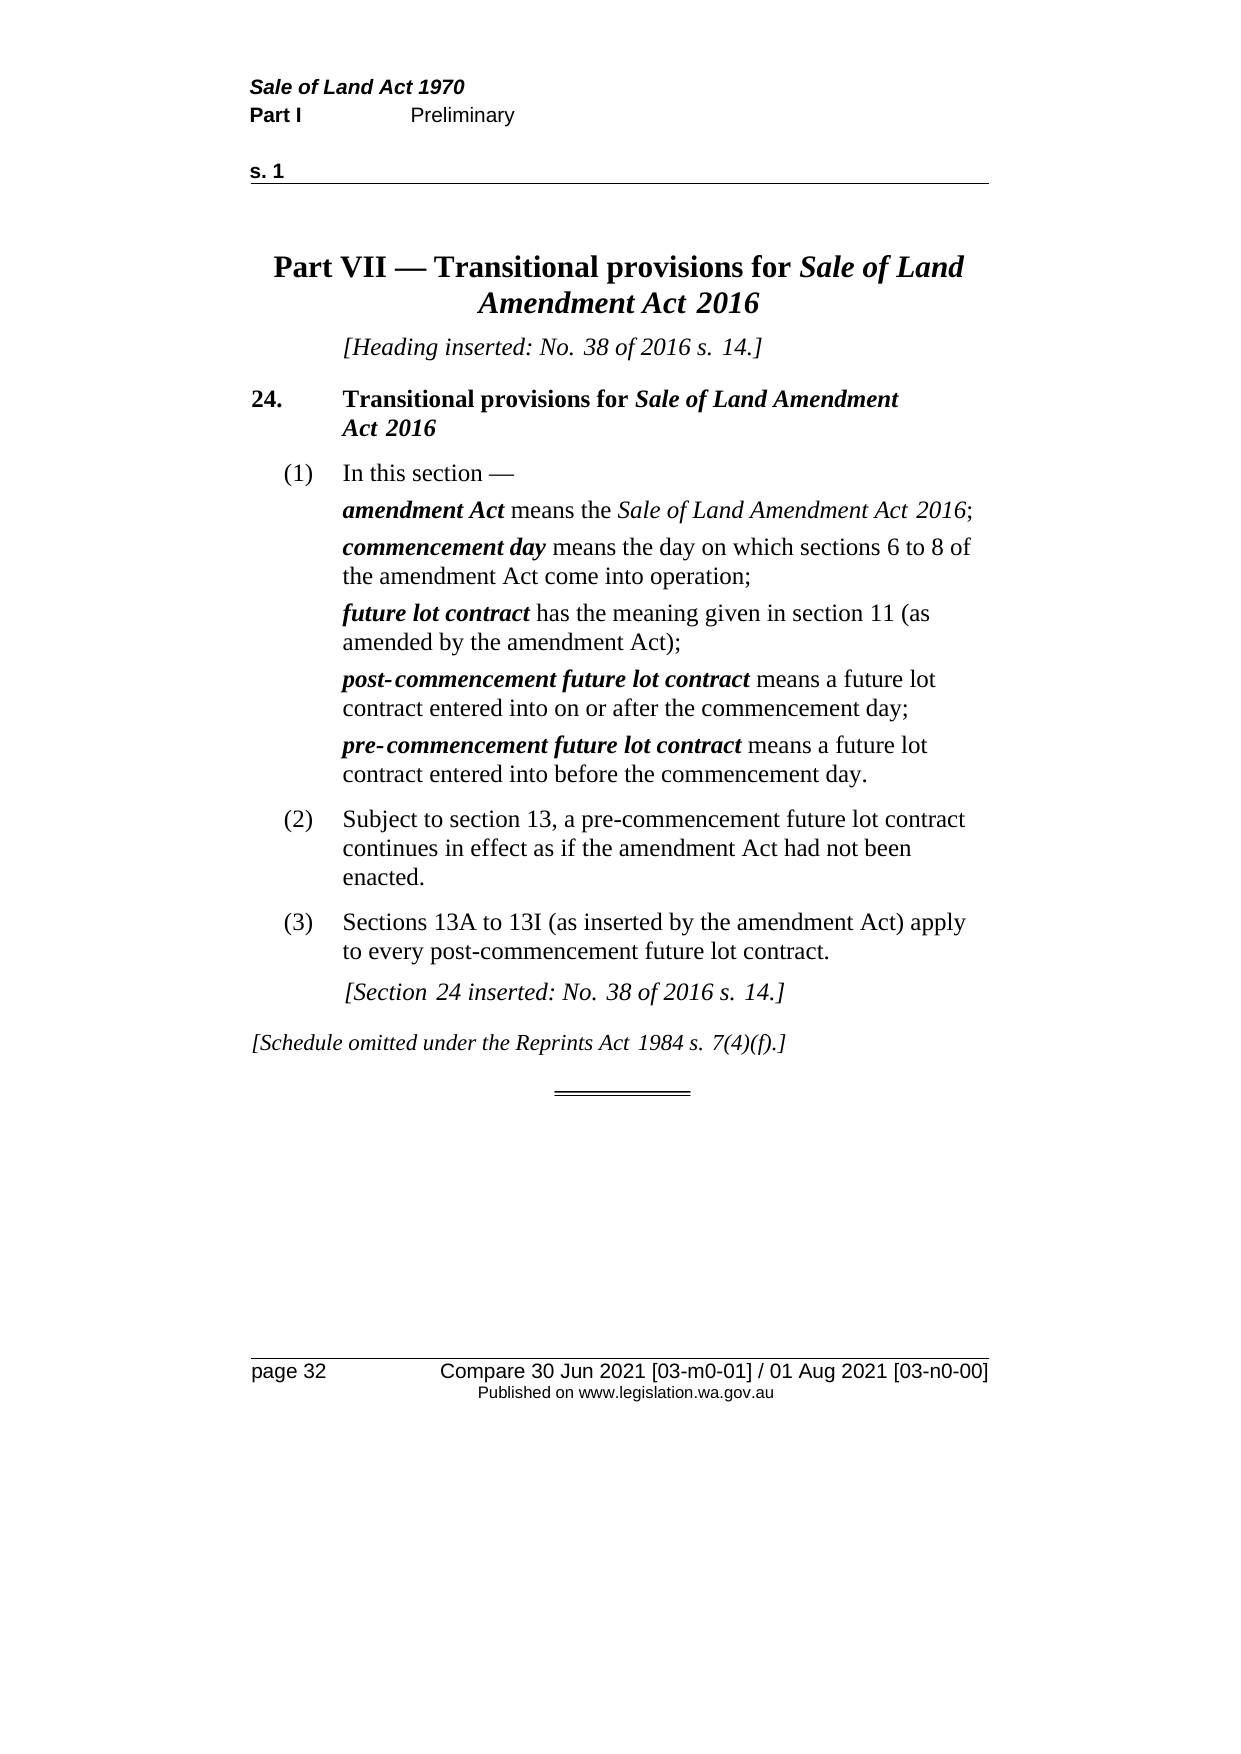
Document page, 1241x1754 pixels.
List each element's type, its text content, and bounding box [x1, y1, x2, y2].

text (2) Subject to section 13, a pre-commencement future lot contract continues in effect as if the amendment Act had not been enacted. [251, 804, 989, 890]
text future lot contract has the meaning given in section 11 (as amended by the amendment Act); [251, 598, 989, 656]
picture [543, 1080, 697, 1109]
text pre-commencement future lot contract means a future lot contract entered into before the commencement day. [251, 730, 989, 787]
text (1) In this section — [251, 458, 989, 487]
text commencement day means the day on which sections 6 to 8 of the amendment Act come into operation; [251, 532, 989, 590]
subtitle Part VII — Transitional provisions for Sale of Land Amendment Act 2016 [251, 248, 989, 320]
text post-commencement future lot contract means a future lot contract entered into on or after the commencement day; [251, 664, 989, 722]
text (3) Sections 13A to 13I (as inserted by the amendment Act) apply to every post-commencement future lot contract. [251, 907, 989, 964]
subtitle 24. Transitional provisions for Sale of Land Amendment Act 2016 [251, 384, 989, 442]
subtitle [Heading inserted: No. 38 of 2016 s. 14.] [251, 332, 989, 361]
text amendment Act means the Sale of Land Amendment Act 2016; [251, 495, 989, 524]
text [Section 24 inserted: No. 38 of 2016 s. 14.] [251, 977, 989, 1006]
text [Schedule omitted under the Reprints Act 1984 s. 7(4)(f).] [251, 1029, 989, 1055]
